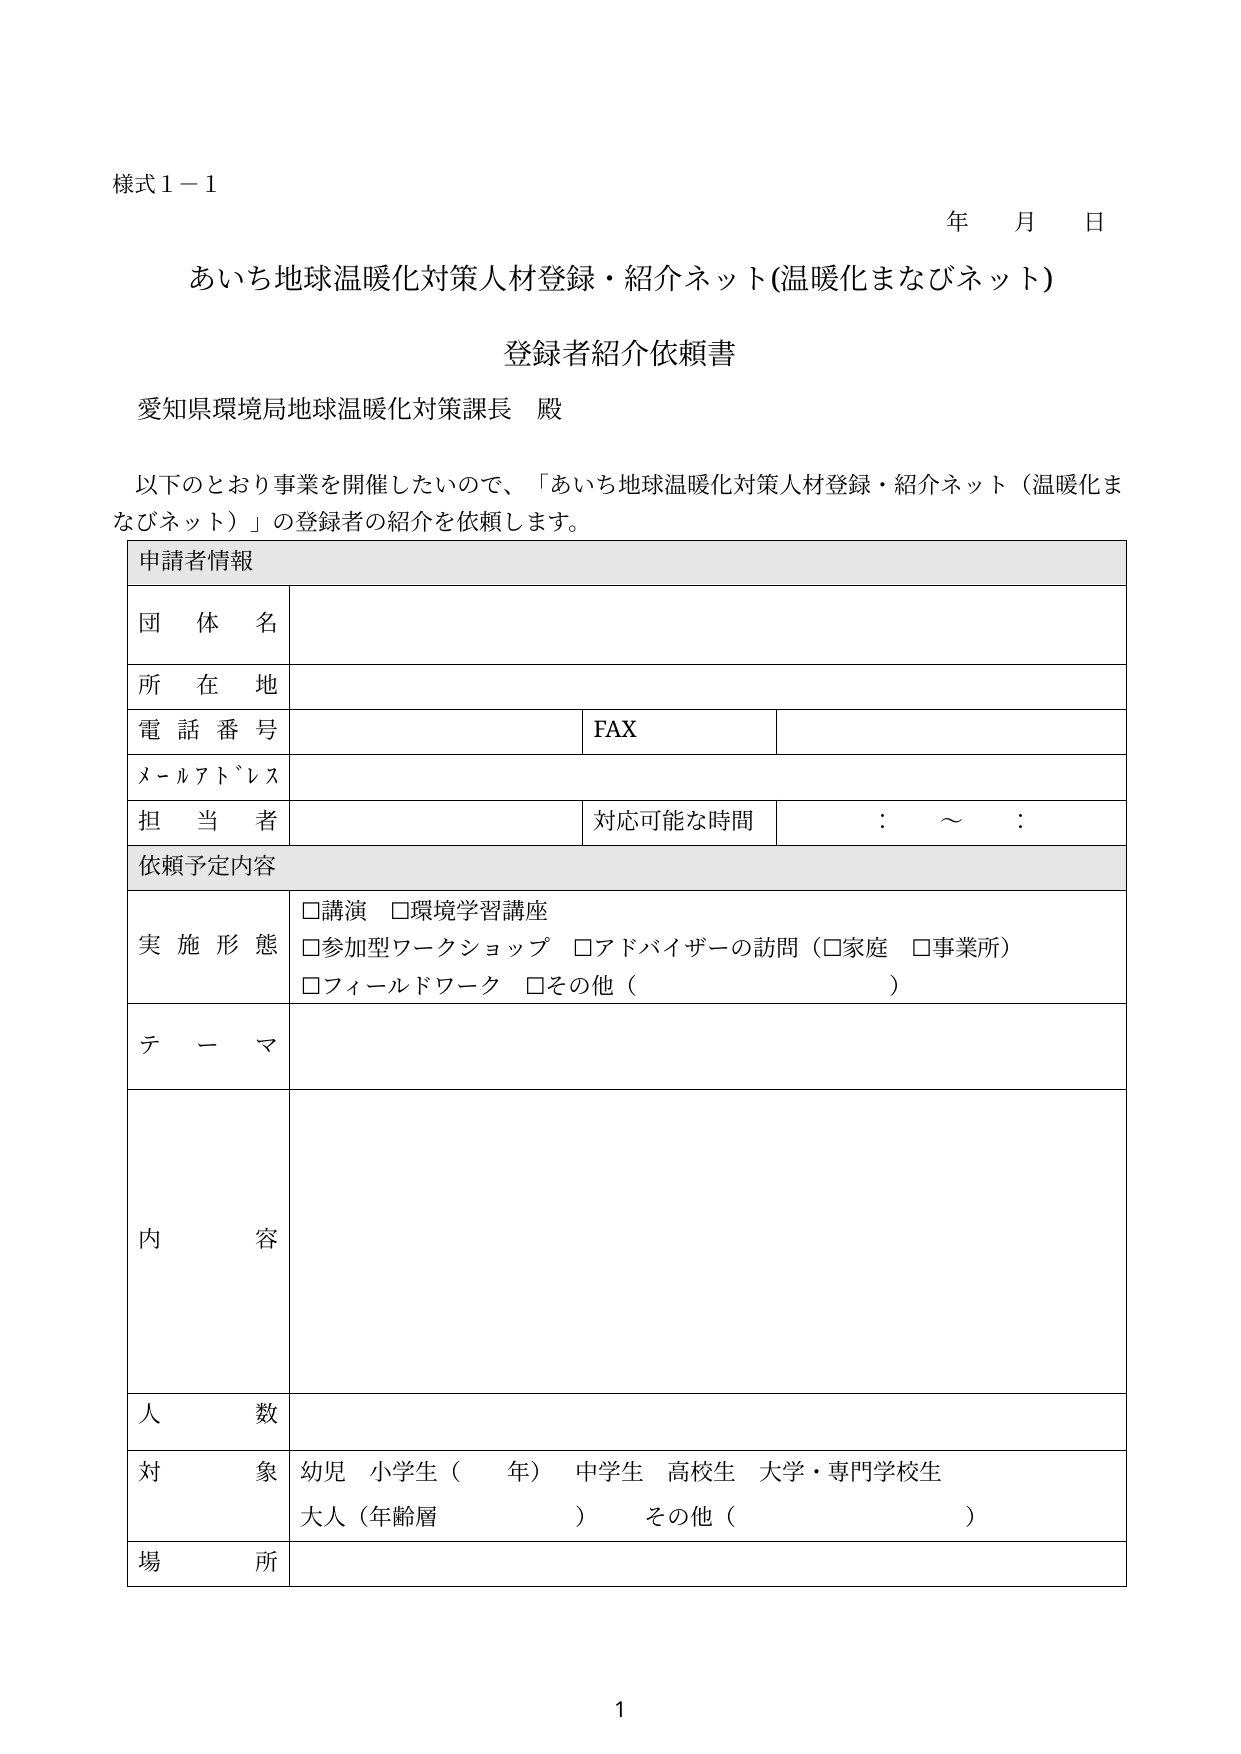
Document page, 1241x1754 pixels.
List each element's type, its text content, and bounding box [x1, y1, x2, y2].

text 年 月 日 [112, 202, 1106, 239]
table_cell 内 容 [128, 1090, 289, 1393]
text 以下のとおり事業を開催したいので、「あいち地球温暖化対策人材登録・紹介ネット（温暖化まなびネット）」の登録者の紹介を依頼します。 [112, 464, 1128, 539]
table_cell [290, 1394, 1126, 1450]
table_header 申請者情報 [128, 541, 1126, 584]
table_cell 所在地 [128, 665, 289, 709]
table_cell FAX [583, 710, 776, 754]
table_cell テーマ [128, 1004, 289, 1089]
table_cell ﾒｰﾙｱﾄﾞﾚｽ [128, 755, 289, 799]
table_cell [777, 710, 1126, 754]
text 様式１－１ [112, 164, 1128, 202]
table_cell [290, 710, 582, 754]
table_cell 担当者 [128, 801, 289, 844]
table_cell [290, 1542, 1126, 1586]
table_cell 講演 環境学習講座 参加型ワークショップ アドバイザーの訪問（家庭 事業所） フィールドワーク その他（ ） [290, 891, 1126, 1003]
table_cell [290, 1090, 1126, 1393]
table_cell 人 数 [128, 1394, 289, 1450]
table_cell [290, 586, 1126, 664]
text 登録者紹介依頼書 [112, 314, 1128, 389]
table_cell 場 所 [128, 1542, 289, 1586]
table_cell [290, 755, 1126, 799]
table_cell [290, 1004, 1126, 1089]
table_cell ： ～ ： [777, 801, 1126, 844]
table_cell 対 象 [128, 1451, 289, 1541]
table_cell 幼児 小学生（ 年） 中学生 高校生 大学・専門学校生 大人（年齢層 ） その他（ ） [290, 1451, 1126, 1541]
table_cell 実施形態 [128, 891, 289, 1003]
text 愛知県環境局地球温暖化対策課長 殿 [112, 389, 1128, 427]
table_cell [290, 801, 582, 844]
text あいち地球温暖化対策人材登録・紹介ネット(温暖化まなびネット) [112, 239, 1128, 314]
table_cell 電話番号 [128, 710, 289, 754]
table_cell [290, 665, 1126, 709]
table_cell 団体名 [128, 586, 289, 664]
table_cell 対応可能な時間 [583, 801, 776, 844]
table_cell 依頼予定内容 [128, 846, 1126, 890]
